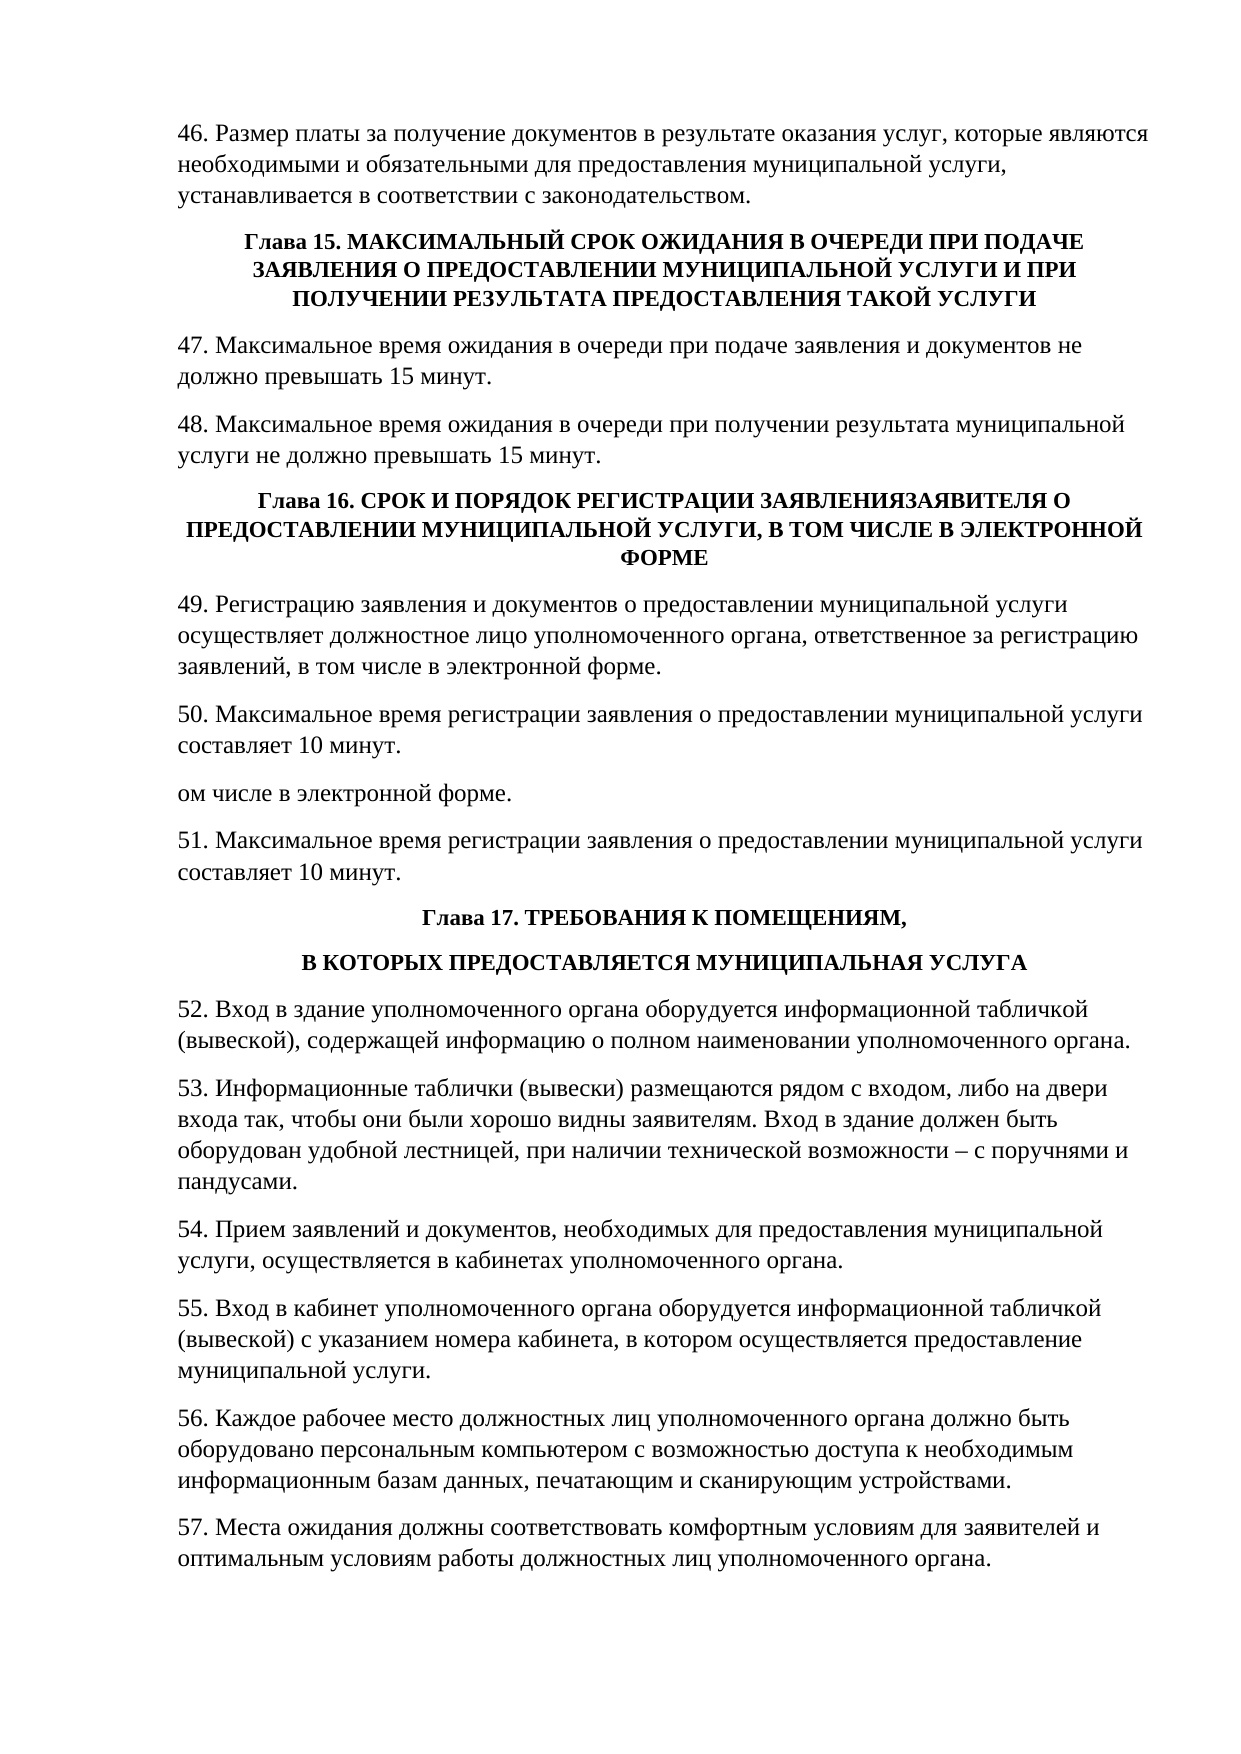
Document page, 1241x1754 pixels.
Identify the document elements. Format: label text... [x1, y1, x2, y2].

text ом числе в электронной форме. [177, 778, 1152, 807]
text 49. Регистрацию заявления и документов о предоставлении муниципальной услуги осуществляет должностное лицо уполномоченного органа, ответственное за регистрацию заявлений, в том числе в электронной форме. [177, 589, 1152, 680]
text 47. Максимальное время ожидания в очереди при подаче заявления и документов не должно превышать 15 минут. [177, 330, 1152, 390]
text 56. Каждое рабочее место должностных лиц уполномоченного органа должно быть оборудовано персональным компьютером с возможностью доступа к необходимым информационным базам данных, печатающим и сканирующим устройствами. [177, 1403, 1152, 1493]
text Глава 16. СРОК И ПОРЯДОК РЕГИСТРАЦИИ ЗАЯВЛЕНИЯЗАЯВИТЕЛЯ О ПРЕДОСТАВЛЕНИИ МУНИЦИПАЛЬНОЙ УСЛУГИ, В ТОМ ЧИСЛЕ В ЭЛЕКТРОННОЙ ФОРМЕ [177, 487, 1152, 571]
text В КОТОРЫХ ПРЕДОСТАВЛЯЕТСЯ МУНИЦИПАЛЬНАЯ УСЛУГА [177, 949, 1152, 976]
text 51. Максимальное время регистрации заявления о предоставлении муниципальной услуги составляет 10 минут. [177, 826, 1152, 885]
text 54. Прием заявлений и документов, необходимых для предоставления муниципальной услуги, осуществляется в кабинетах уполномоченного органа. [177, 1214, 1152, 1274]
text Глава 15. МАКСИМАЛЬНЫЙ СРОК ОЖИДАНИЯ В ОЧЕРЕДИ ПРИ ПОДАЧЕ ЗАЯВЛЕНИЯ О ПРЕДОСТАВЛЕНИИ МУНИЦИПАЛЬНОЙ УСЛУГИ И ПРИ ПОЛУЧЕНИИ РЕЗУЛЬТАТА ПРЕДОСТАВЛЕНИЯ ТАКОЙ УСЛУГИ [177, 228, 1152, 311]
text 48. Максимальное время ожидания в очереди при получении результата муниципальной услуги не должно превышать 15 минут. [177, 409, 1152, 468]
text 55. Вход в кабинет уполномоченного органа оборудуется информационной табличкой (вывеской) с указанием номера кабинета, в котором осуществляется предоставление муниципальной услуги. [177, 1293, 1152, 1384]
text 50. Максимальное время регистрации заявления о предоставлении муниципальной услуги составляет 10 минут. [177, 699, 1152, 759]
text 52. Вход в здание уполномоченного органа оборудуется информационной табличкой (вывеской), содержащей информацию о полном наименовании уполномоченного органа. [177, 994, 1152, 1054]
text 46. Размер платы за получение документов в результате оказания услуг, которые являются необходимыми и обязательными для предоставления муниципальной услуги, устанавливается в соответствии с законодательством. [177, 118, 1152, 209]
text Глава 17. ТРЕБОВАНИЯ К ПОМЕЩЕНИЯМ, [177, 904, 1152, 931]
text 57. Места ожидания должны соответствовать комфортным условиям для заявителей и оптимальным условиям работы должностных лиц уполномоченного органа. [177, 1512, 1152, 1572]
text 53. Информационные таблички (вывески) размещаются рядом с входом, либо на двери входа так, чтобы они были хорошо видны заявителям. Вход в здание должен быть оборудован удобной лестницей, при наличии технической возможности – с поручнями и пандусами. [177, 1073, 1152, 1195]
